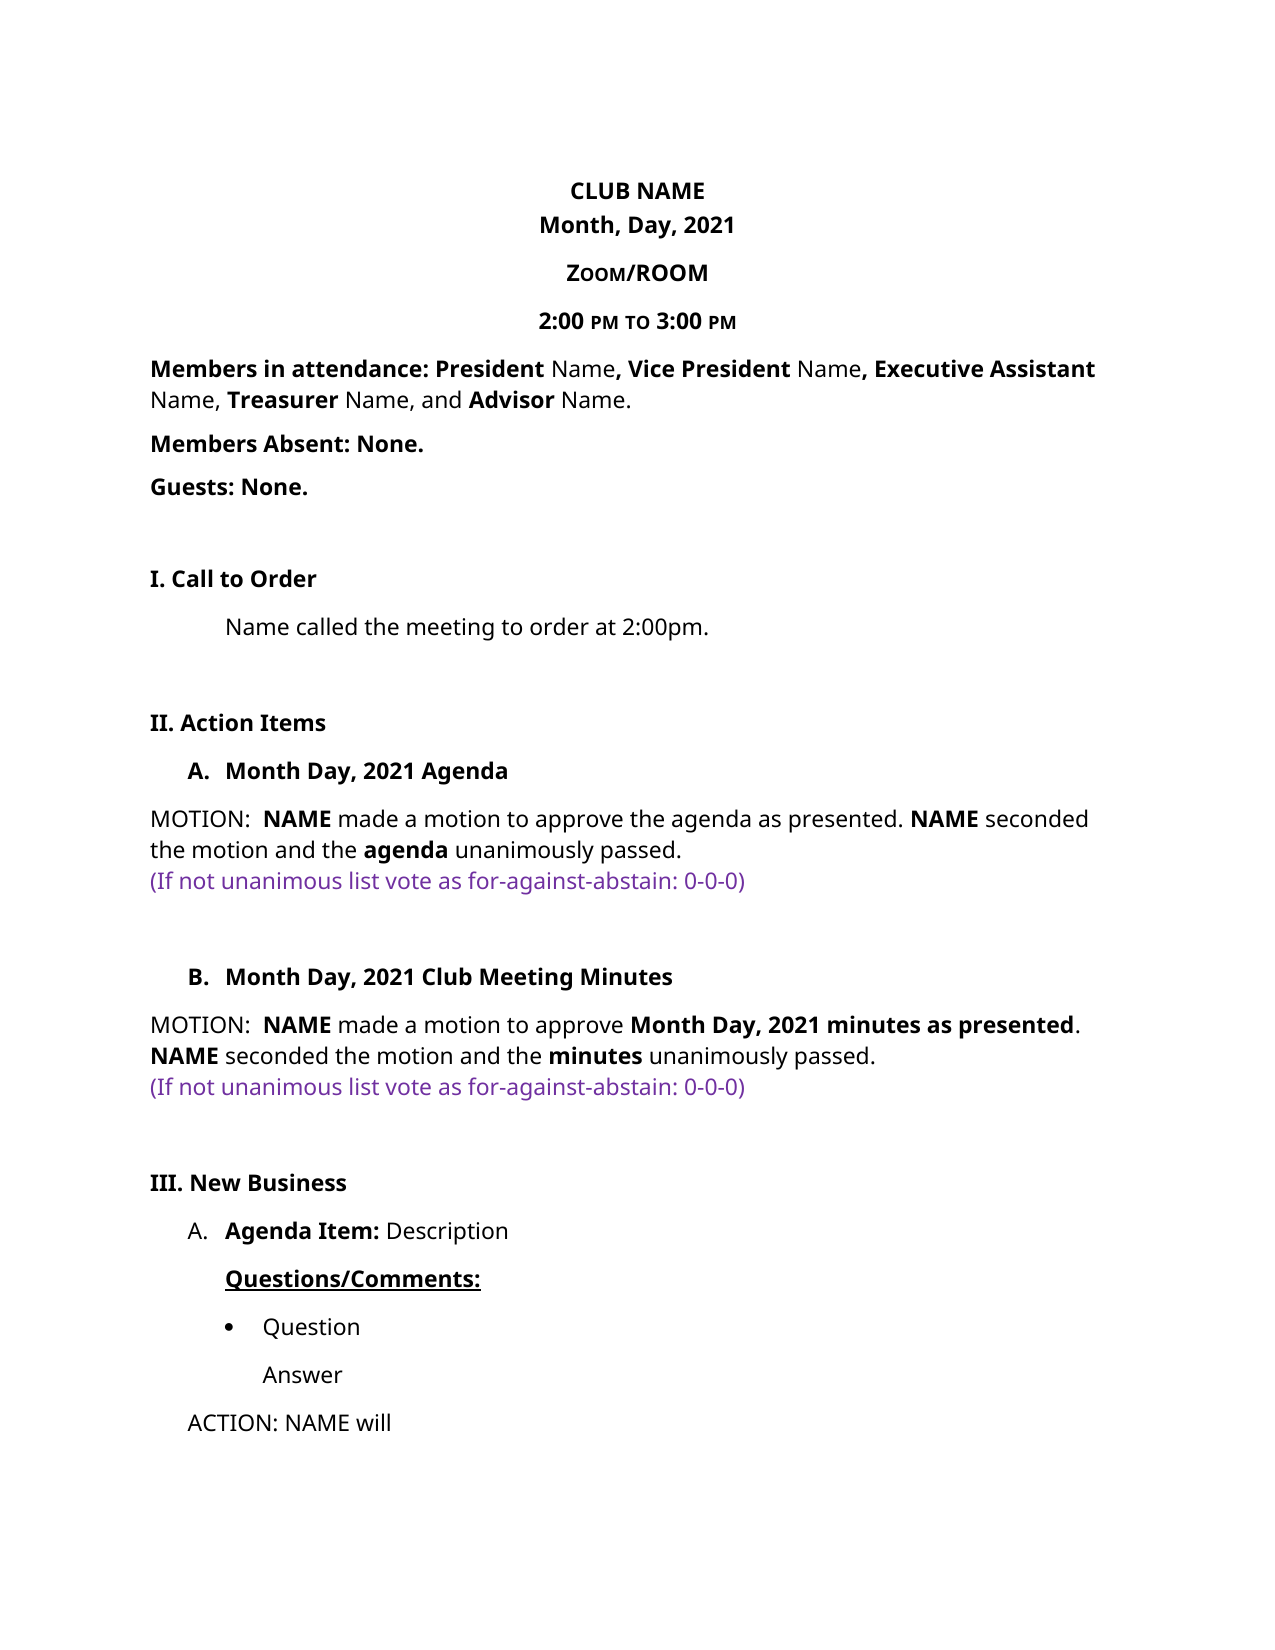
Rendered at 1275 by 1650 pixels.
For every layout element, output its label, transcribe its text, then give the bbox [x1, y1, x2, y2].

text MOTION: NAME made a motion to approve the agenda as presented. NAME seconded the motion and the agenda unanimously passed. (If not unanimous list vote as for-against-abstain: 0-0-0) [150, 802, 1125, 896]
text Answer [187, 1359, 1125, 1390]
text II. Action Items [150, 707, 1125, 738]
text Questions/Comments: [150, 1263, 1125, 1294]
list Agenda Item: Description [187, 1215, 1125, 1246]
text Members Absent: None. [150, 427, 1125, 459]
text Members in attendance: President Name, Vice President Name, Executive Assistant Name, Treasurer Name, and Advisor Name. [150, 352, 1125, 415]
text I. Call to Order [150, 563, 1125, 594]
list Question [225, 1311, 1125, 1342]
text Zoom/ROOM [150, 257, 1125, 288]
text Name called the meeting to order at 2:00pm. [150, 611, 1125, 642]
text Guests: None. [150, 471, 1125, 502]
subtitle CLUB NAME [150, 175, 1125, 206]
text MOTION: NAME made a motion to approve Month Day, 2021 minutes as presented. NAME seconded the motion and the minutes unanimously passed. (If not unanimous list vote as for-against-abstain: 0-0-0) [150, 1009, 1125, 1102]
list Month Day, 2021 Agenda [187, 754, 1125, 786]
text ACTION: NAME will [187, 1407, 1125, 1438]
text III. New Business [150, 1167, 1125, 1198]
text 2:00 pm to 3:00 pm [150, 304, 1125, 336]
list Month Day, 2021 Club Meeting Minutes [187, 961, 1125, 992]
text Month, Day, 2021 [150, 209, 1125, 240]
